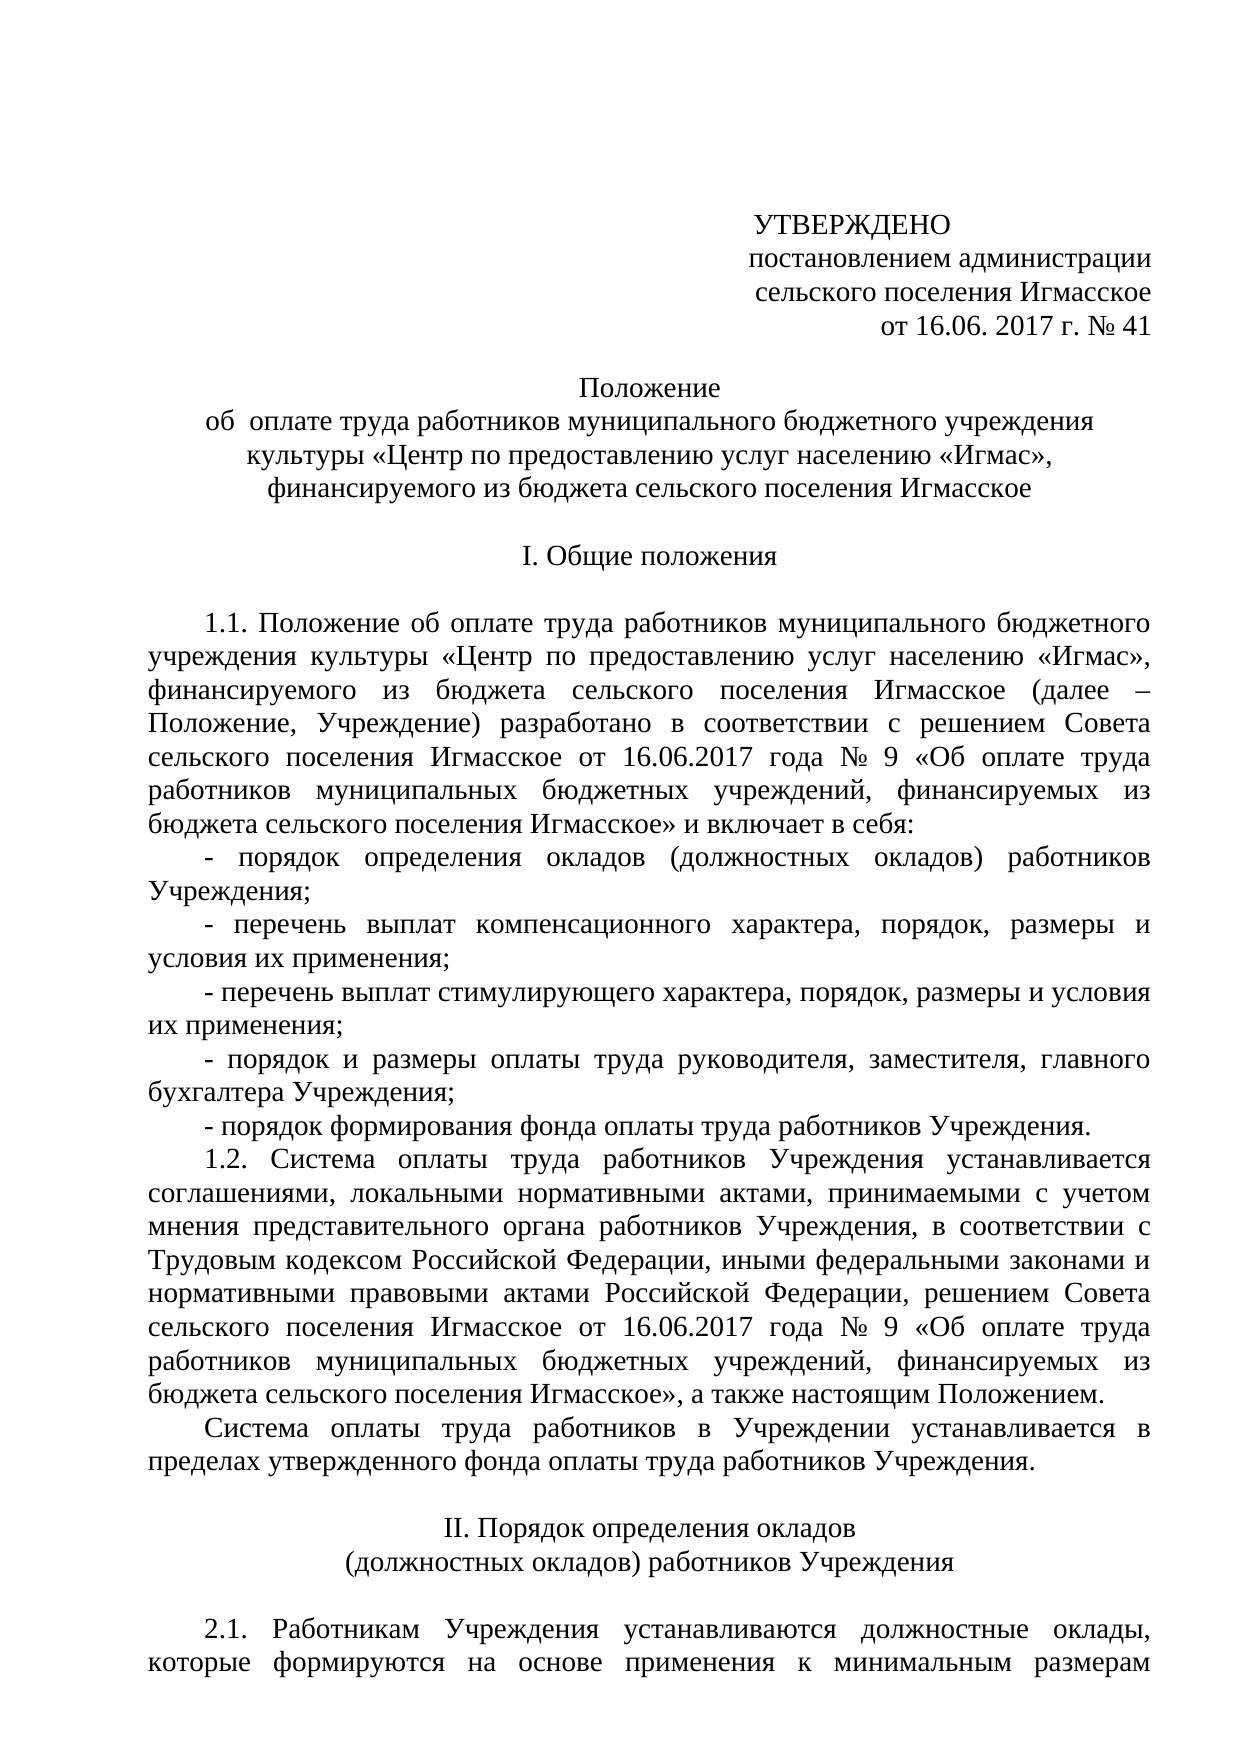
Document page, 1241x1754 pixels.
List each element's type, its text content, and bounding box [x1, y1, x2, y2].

text 1.1. Положение об оплате труда работников муниципального бюджетного учреждения культуры «Центр по предоставлению услуг населению «Игмас», финансируемого из бюджета сельского поселения Игмасское (далее – Положение, Учреждение) разработано в соответствии с решением Совета сельского поселения Игмасское от 16.06.2017 года № 9 «Об оплате труда работников муниципальных бюджетных учреждений, финансируемых из бюджета сельского поселения Игмасское» и включает в себя: [148, 605, 1152, 839]
text - перечень выплат стимулирующего характера, порядок, размеры и условия их применения; [148, 974, 1152, 1041]
text - порядок определения окладов (должностных окладов) работников Учреждения; [148, 839, 1152, 907]
text I. Общие положения [148, 538, 1152, 571]
text УТВЕРЖДЕНО [148, 207, 1152, 241]
text II. Порядок определения окладов [148, 1510, 1152, 1544]
text - порядок формирования фонда оплаты труда работников Учреждения. [148, 1108, 1152, 1141]
text сельского поселения Игмасское [148, 274, 1152, 308]
text - порядок и размеры оплаты труда руководителя, заместителя, главного бухгалтера Учреждения; [148, 1041, 1152, 1108]
text Положение [148, 370, 1152, 403]
text - перечень выплат компенсационного характера, порядок, размеры и условия их применения; [148, 907, 1152, 974]
text постановлением администрации [148, 241, 1152, 274]
text от 16.06. 2017 г. № 41 [148, 308, 1152, 341]
text об оплате труда работников муниципального бюджетного учреждения культуры «Центр по предоставлению услуг населению «Игмас», финансируемого из бюджета сельского поселения Игмасское [148, 403, 1152, 504]
text (должностных окладов) работников Учреждения [148, 1544, 1152, 1577]
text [148, 1611, 1152, 1678]
text Система оплаты труда работников в Учреждении устанавливается в пределах утвержденного фонда оплаты труда работников Учреждения. [148, 1410, 1152, 1477]
text 1.2. Система оплаты труда работников Учреждения устанавливается соглашениями, локальными нормативными актами, принимаемыми с учетом мнения представительного органа работников Учреждения, в соответствии с Трудовым кодексом Российской Федерации, иными федеральными законами и нормативными правовыми актами Российской Федерации, решением Совета сельского поселения Игмасское от 16.06.2017 года № 9 «Об оплате труда работников муниципальных бюджетных учреждений, финансируемых из бюджета сельского поселения Игмасское», а также настоящим Положением. [148, 1141, 1152, 1410]
